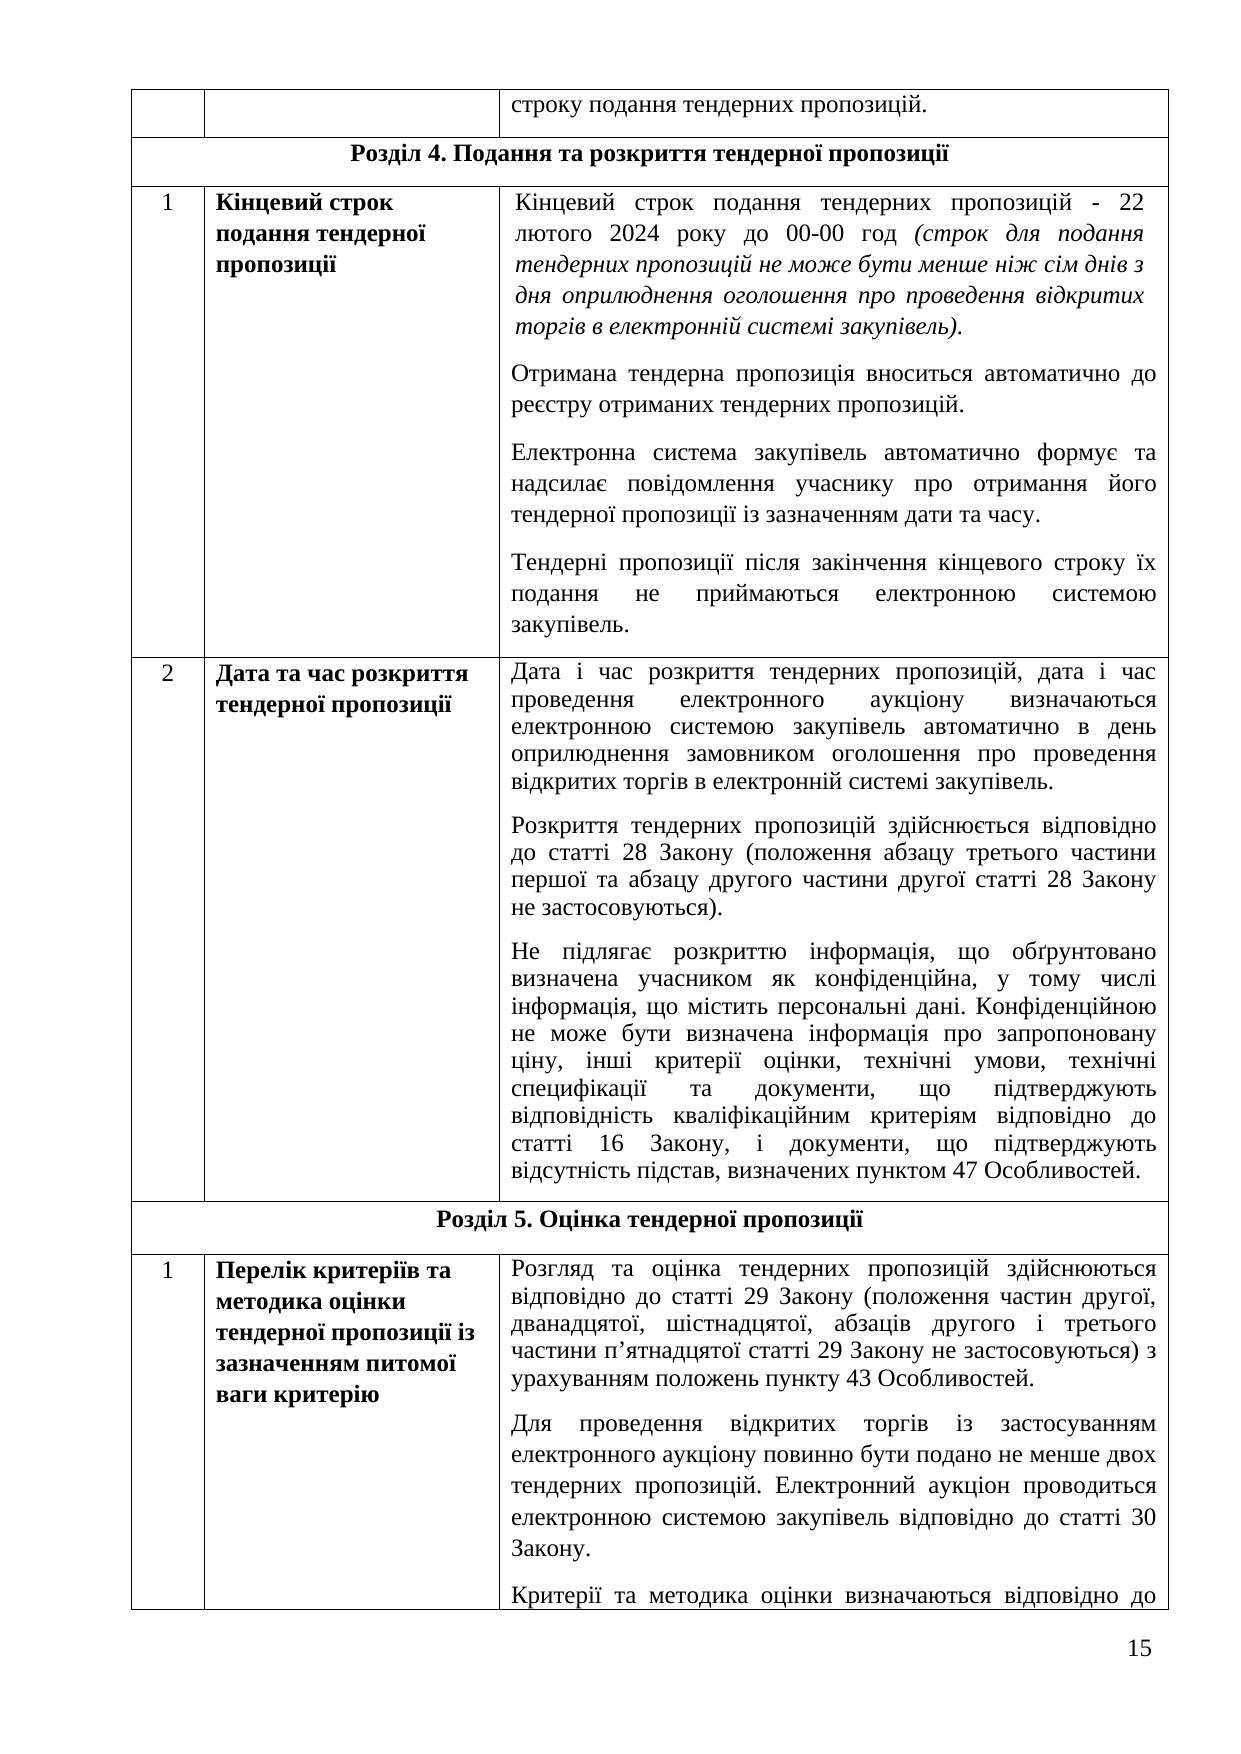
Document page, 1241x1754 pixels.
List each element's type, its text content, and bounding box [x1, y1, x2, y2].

table_cell Кінцевий строк подання тендерних пропозицій - 22 лютого 2024 року до 00-00 год (строк для подання тендерних пропозицій не може бути менше ніж сім днів з дня оприлюднення оголошення про проведення відкритих торгів в електронній системі закупівель). Отримана тендерна пропозиція вноситься автоматично до реєстру отриманих тендерних пропозицій. Електронна система закупівель автоматично формує та надсилає повідомлення учаснику про отримання його тендерної пропозиції із зазначенням дати та часу. Тендерні пропозиції після закінчення кінцевого строку їх подання не приймаються електронною системою закупівель. [500, 187, 1168, 657]
table_cell 8 [132, 90, 204, 137]
table_cell Розділ 4. Подання та розкриття тендерної пропозиції [132, 138, 1168, 186]
table_cell 2 [132, 658, 204, 1201]
table_cell Дата та час розкриття тендерної пропозиції [205, 658, 499, 1201]
table_cell 1 [132, 187, 204, 657]
table_cell Розділ 5. Оцінка тендерної пропозиції [132, 1202, 1168, 1254]
table_cell 1 [132, 1255, 204, 1609]
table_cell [205, 90, 499, 137]
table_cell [500, 90, 1168, 137]
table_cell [205, 1255, 499, 1609]
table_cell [500, 1255, 1168, 1609]
table_cell Дата і час розкриття тендерних пропозицій, дата і час проведення електронного аукціону визначаються електронною системою закупівель автоматично в день оприлюднення замовником оголошення про проведення відкритих торгів в електронній системі закупівель. Розкриття тендерних пропозицій здійснюється відповідно до статті 28 Закону (положення абзацу третього частини першої та абзацу другого частини другої статті 28 Закону не застосовуються). Не підлягає розкриттю інформація, що обґрунтовано визначена учасником як конфіденційна, у тому числі інформація, що містить персональні дані. Конфіденційною не може бути визначена інформація про запропоновану ціну, інші критерії оцінки, технічні умови, технічні специфікації та документи, що підтверджують відповідність кваліфікаційним критеріям відповідно до статті 16 Закону, і документи, що підтверджують відсутність підстав, визначених пунктом 47 Особливостей. [500, 658, 1168, 1201]
table_cell Кінцевий строк подання тендерної пропозиції [205, 187, 499, 657]
